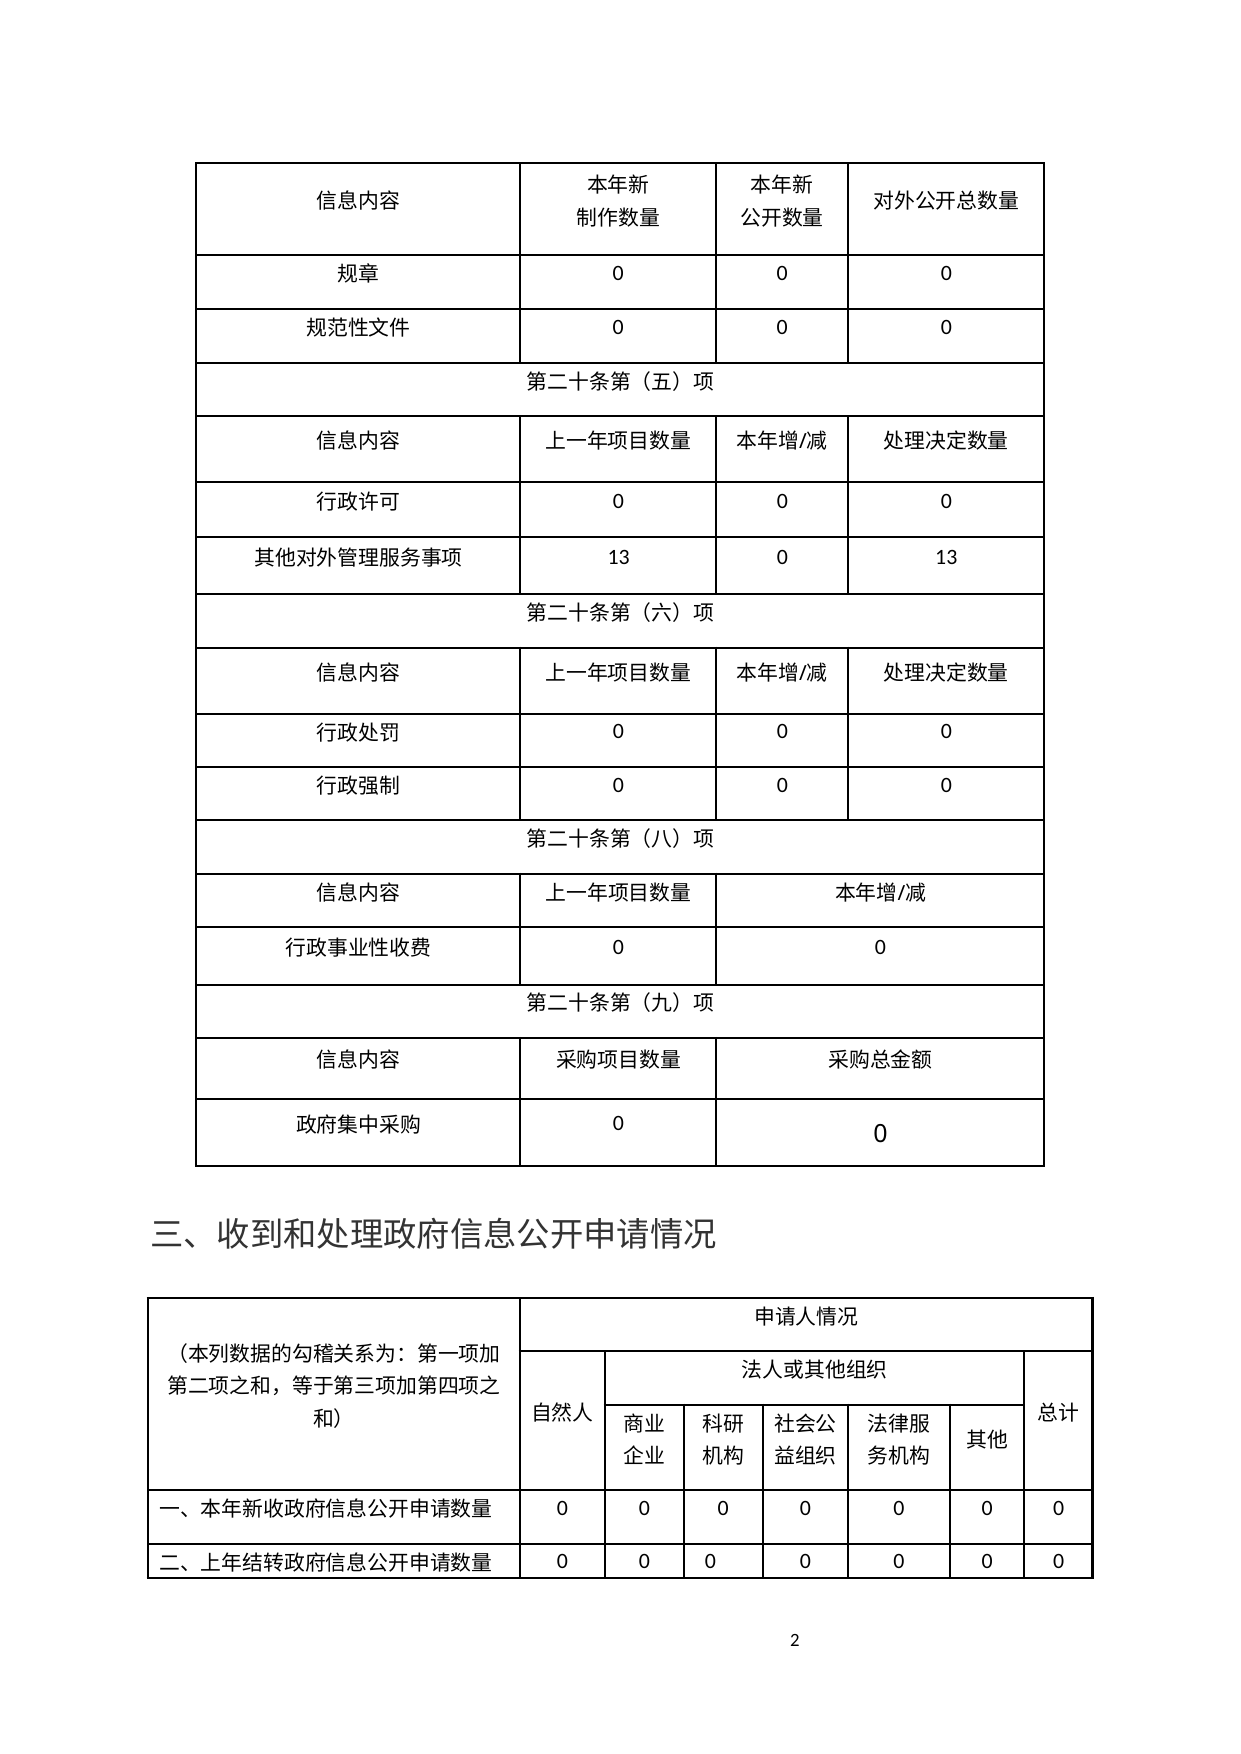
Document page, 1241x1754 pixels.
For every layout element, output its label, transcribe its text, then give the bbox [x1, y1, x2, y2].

table_cell 信息内容 [197, 649, 519, 713]
table_cell 0 [521, 1491, 604, 1543]
table_cell 规范性文件 [197, 310, 519, 362]
table_cell 信息内容 [197, 875, 519, 926]
table_cell 处理决定数量 [849, 649, 1043, 713]
table_cell 法人或其他组织 [606, 1352, 1023, 1403]
table_cell 其他 [951, 1406, 1023, 1489]
table_cell 0 [521, 483, 715, 536]
table_cell 0 [849, 1545, 949, 1577]
table_cell 0 [849, 256, 1043, 308]
list 三、收到和处理政府信息公开申请情况 [150, 1199, 1090, 1264]
table_cell 0 [717, 256, 847, 308]
table_cell 0 [606, 1545, 683, 1577]
table_cell 本年增/减 [717, 649, 847, 713]
table_cell 0 [764, 1545, 847, 1577]
table_cell 其他对外管理服务事项 [197, 538, 519, 593]
table_cell 0 [606, 1491, 683, 1543]
table_cell 0 [1025, 1491, 1091, 1543]
table_cell 规章 [197, 256, 519, 308]
table_cell 0 [521, 768, 715, 819]
table_cell 0 [521, 1545, 604, 1577]
table_cell 第二十条第（五）项 [197, 364, 1043, 415]
table_cell 行政强制 [197, 768, 519, 819]
table_cell 上一年项目数量 [521, 649, 715, 713]
table_cell 社会公益组织 [764, 1406, 847, 1489]
table_header （本列数据的勾稽关系为：第一项加第二项之和，等于第三项加第四项之和） [149, 1299, 519, 1489]
table_cell 0 [521, 310, 715, 362]
table_cell 对外公开总数量 [849, 164, 1043, 254]
table_cell 信息内容 [197, 1039, 519, 1098]
table_cell 0 [717, 715, 847, 766]
table_cell 0 [951, 1545, 1023, 1577]
table_cell 0 [521, 256, 715, 308]
table_cell 行政事业性收费 [197, 928, 519, 983]
table_cell 13 [521, 538, 715, 593]
table_cell 行政处罚 [197, 715, 519, 766]
table_cell 处理决定数量 [849, 417, 1043, 481]
table_cell 本年新 制作数量 [521, 164, 715, 254]
table_cell 法律服务机构 [849, 1406, 949, 1489]
table_cell 0 [685, 1545, 762, 1577]
table_cell 信息内容 [197, 417, 519, 481]
table_cell 0 [849, 483, 1043, 536]
table_cell 0 [1025, 1545, 1091, 1577]
table_cell 0 [849, 1491, 949, 1543]
table_cell 0 [717, 1100, 1043, 1165]
table_cell 上一年项目数量 [521, 417, 715, 481]
table_cell 13 [849, 538, 1043, 593]
table_cell 0 [717, 538, 847, 593]
table_cell 0 [951, 1491, 1023, 1543]
table_cell 行政许可 [197, 483, 519, 536]
table_cell 一、本年新收政府信息公开申请数量 [149, 1491, 519, 1543]
table_cell 0 [849, 768, 1043, 819]
table_cell 0 [717, 768, 847, 819]
table_cell 政府集中采购 [197, 1100, 519, 1165]
table_cell 0 [849, 310, 1043, 362]
table_cell 0 [521, 928, 715, 983]
table_cell 二、上年结转政府信息公开申请数量 [149, 1545, 519, 1577]
table_header 申请人情况 [521, 1299, 1091, 1350]
table_cell 0 [849, 715, 1043, 766]
table_cell 0 [521, 1100, 715, 1165]
table_cell 商业企业 [606, 1406, 683, 1489]
table_cell 科研机构 [685, 1406, 762, 1489]
table_cell 总计 [1025, 1352, 1091, 1489]
table_cell 自然人 [521, 1352, 604, 1489]
table_cell 上一年项目数量 [521, 875, 715, 926]
table_cell 信息内容 [197, 164, 519, 254]
table_cell 0 [717, 310, 847, 362]
table_cell 0 [764, 1491, 847, 1543]
table_cell 本年新 公开数量 [717, 164, 847, 254]
table_cell 第二十条第（八）项 [197, 821, 1043, 873]
table_cell 本年增/减 [717, 417, 847, 481]
table_cell 本年增/减 [717, 875, 1043, 926]
table_cell 0 [521, 715, 715, 766]
table_cell 0 [685, 1491, 762, 1543]
table_cell 第二十条第（六）项 [197, 595, 1043, 647]
table_cell 0 [717, 483, 847, 536]
table_cell 采购总金额 [717, 1039, 1043, 1098]
table_cell 第二十条第（九）项 [197, 986, 1043, 1037]
table_cell 0 [717, 928, 1043, 983]
table_cell 采购项目数量 [521, 1039, 715, 1098]
